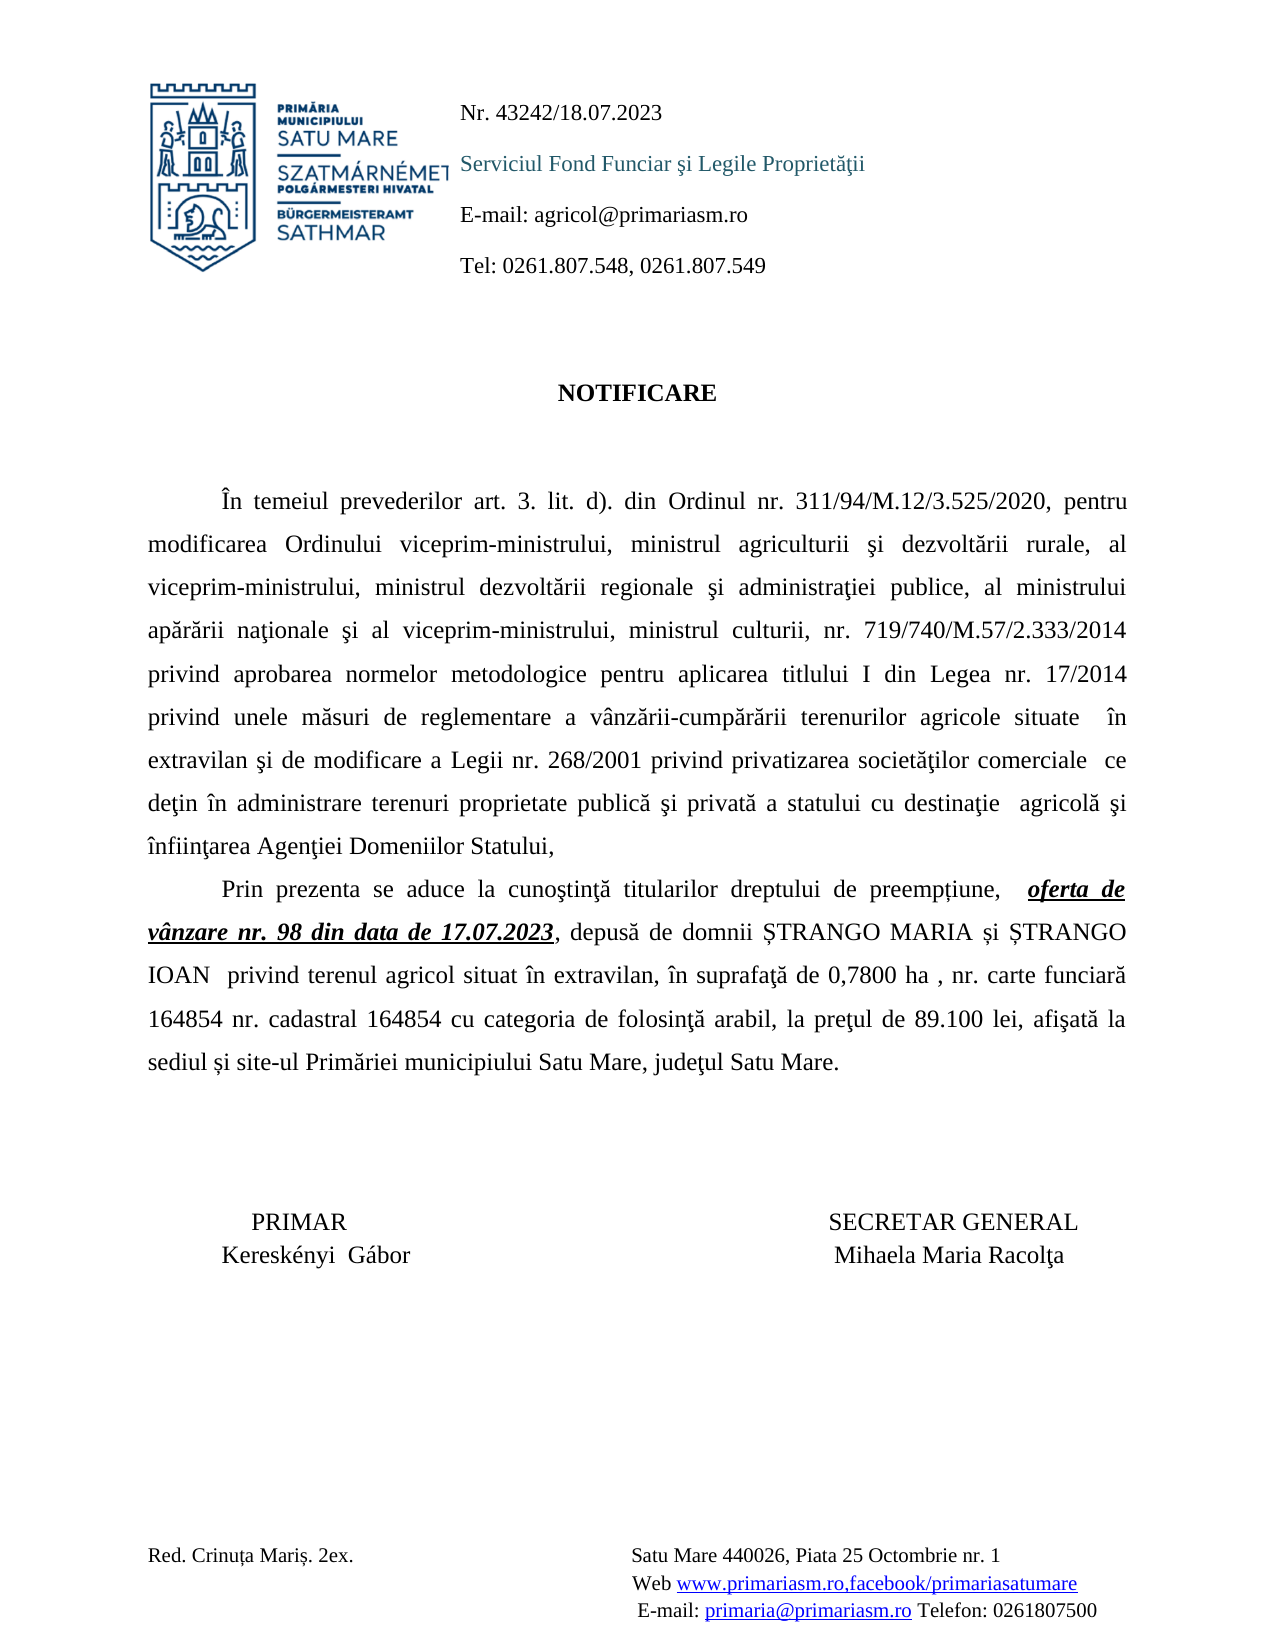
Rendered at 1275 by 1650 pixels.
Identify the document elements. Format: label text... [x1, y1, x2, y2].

picture [140, 73, 449, 284]
text În temeiul prevederilor <LLNK 12014 17 12 242 6 38>art. 3. lit. d). din Ordinul nr. 311/94/M.12/3.525/2020, pentru modificarea <LLNK 12014 719 50GZ01 0271>Ordinului viceprim-ministrului, ministrul agriculturii şi dezvoltării rurale, al viceprim-ministrului, ministrul dezvoltării regionale şi administraţiei publice, al ministrului apărării naţionale şi al viceprim-ministrului, ministrul culturii, nr. 719/740/M.57/2.333/2014 privind aprobarea normelor metodologice pentru aplicarea <LLNK 12014 17 12 242 1 32>titlului I din Legea nr. 17/2014 privind unele măsuri de reglementare a vânzării-cumpărării terenurilor agricole situate în extravilan şi de modificare a <LLNK 12001 268 12 2I1 0 18>Legii nr. 268/2001 privind privatizarea societăţilor comerciale ce deţin în administrare terenuri proprietate publică şi privată a statului cu destinaţie agricolă şi înfiinţarea Agenţiei Domeniilor Statului, [148, 486, 1127, 860]
text PRIMAR SECRETAR GENERAL [148, 1207, 1127, 1236]
text Prin prezenta se aduce la cunoştinţă titularilor dreptului de preempțiune, oferta de vânzare nr. 98 din data de 17.07.2023, depusă de domnii ȘTRANGO MARIA și ȘTRANGO IOAN privind terenul agricol situat în extravilan, în suprafaţă de 0,7800 ha , nr. carte funciară 164854 nr. cadastral 164854 cu categoria de folosinţă arabil, la preţul de 89.100 lei, afişată la sediul și site-ul Primăriei municipiului Satu Mare, judeţul Satu Mare. [148, 874, 1127, 1076]
text NOTIFICARE [148, 378, 1127, 407]
text Kereskényi Gábor Mihaela Maria Racolţa [148, 1240, 1127, 1269]
